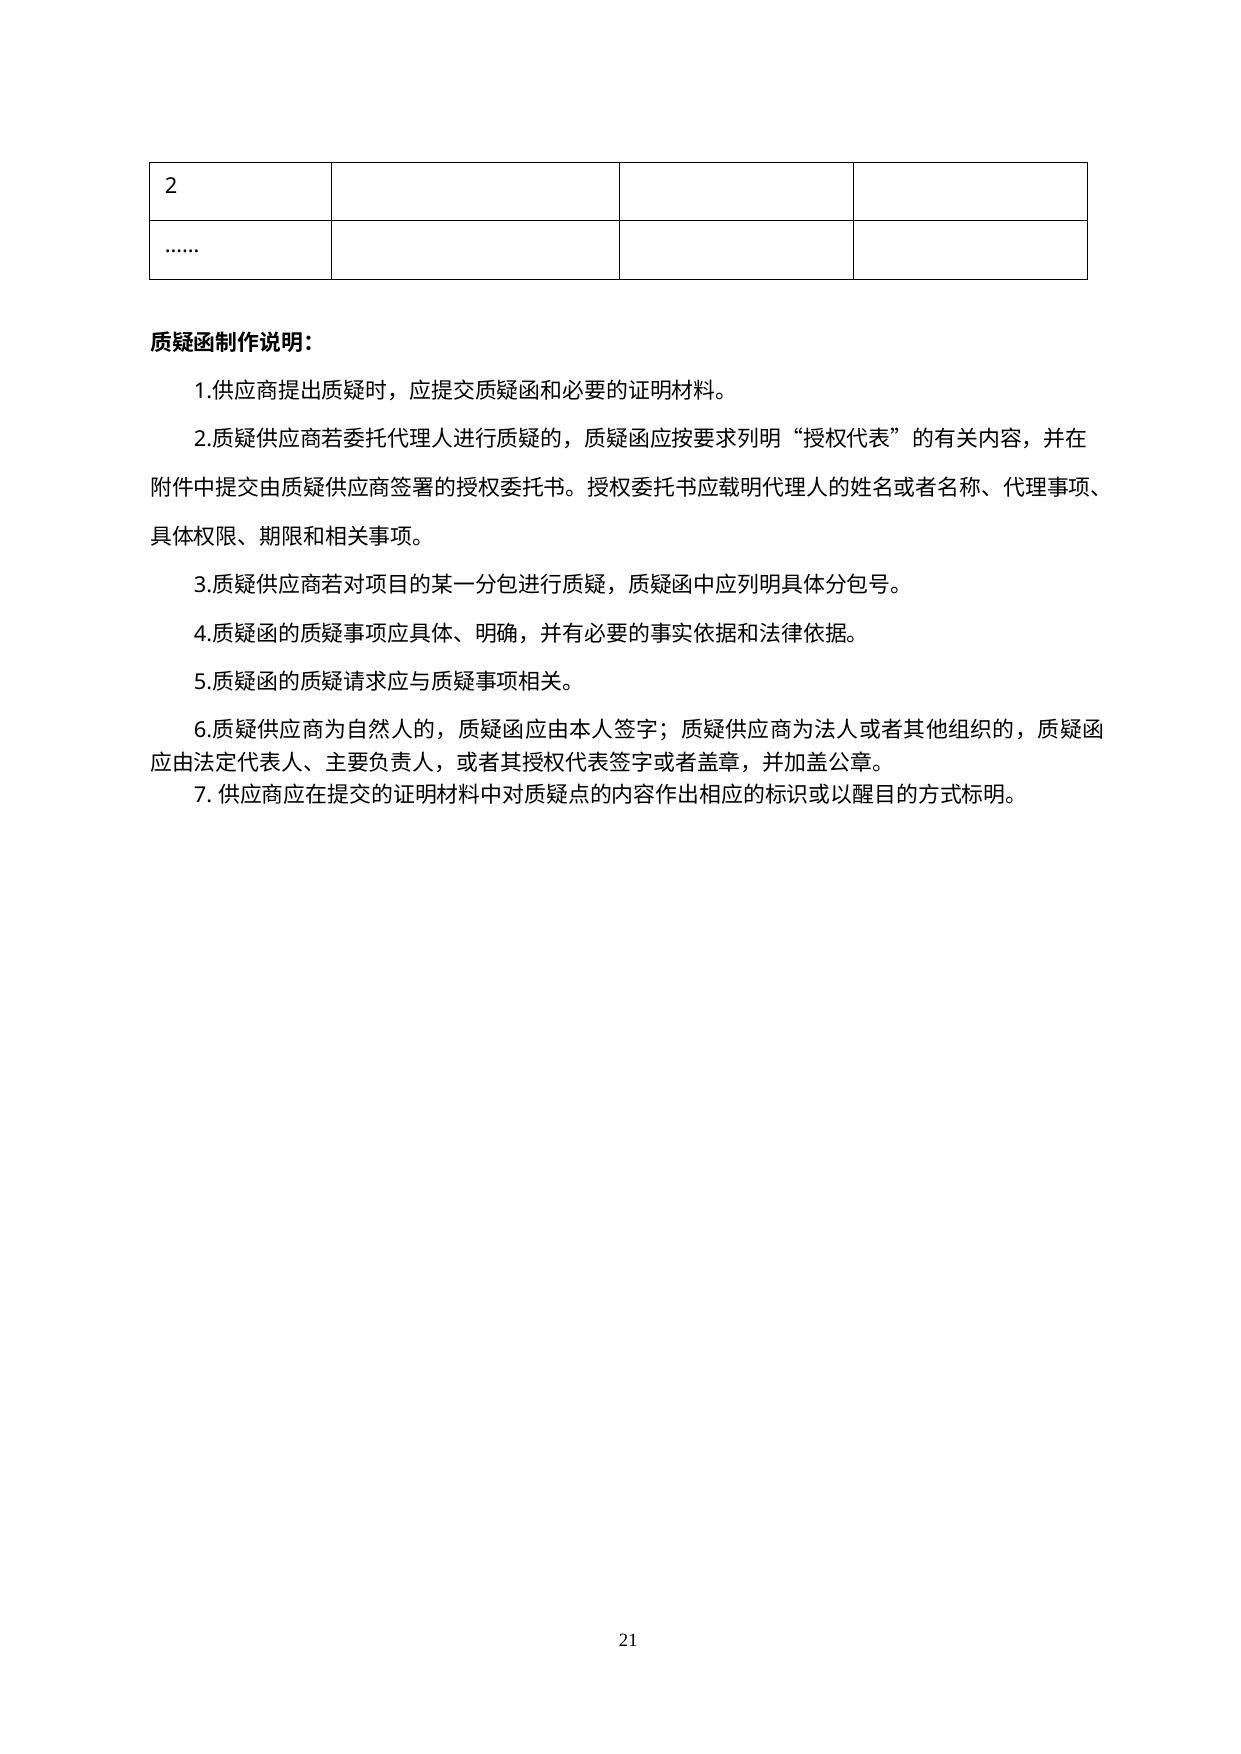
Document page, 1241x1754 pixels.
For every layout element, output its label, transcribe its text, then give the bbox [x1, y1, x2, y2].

text 质疑函制作说明： [150, 324, 1106, 357]
table_cell [854, 163, 1087, 220]
text 4.质疑函的质疑事项应具体、明确，并有必要的事实依据和法律依据。 [150, 615, 1106, 648]
text 1.供应商提出质疑时，应提交质疑函和必要的证明材料。 [150, 373, 1106, 405]
text 6.质疑供应商为自然人的，质疑函应由本人签字；质疑供应商为法人或者其他组织的，质疑函应由法定代表人、主要负责人，或者其授权代表签字或者盖章，并加盖公章。 [150, 712, 1106, 777]
table_cell …… [150, 221, 331, 279]
table_cell [332, 163, 619, 220]
table_cell [332, 221, 619, 279]
text 3.质疑供应商若对项目的某一分包进行质疑，质疑函中应列明具体分包号。 [150, 567, 1106, 599]
table_cell [620, 221, 853, 279]
table_cell [620, 163, 853, 220]
table_cell 2 [150, 163, 331, 220]
text 7. 供应商应在提交的证明材料中对质疑点的内容作出相应的标识或以醒目的方式标明。 [150, 777, 1106, 809]
text 2.质疑供应商若委托代理人进行质疑的，质疑函应按要求列明“授权代表”的有关内容，并在附件中提交由质疑供应商签署的授权委托书。授权委托书应载明代理人的姓名或者名称、代理事项、具体权限、期限和相关事项。 [150, 421, 1106, 551]
table_cell [854, 221, 1087, 279]
text 5.质疑函的质疑请求应与质疑事项相关。 [150, 663, 1106, 696]
